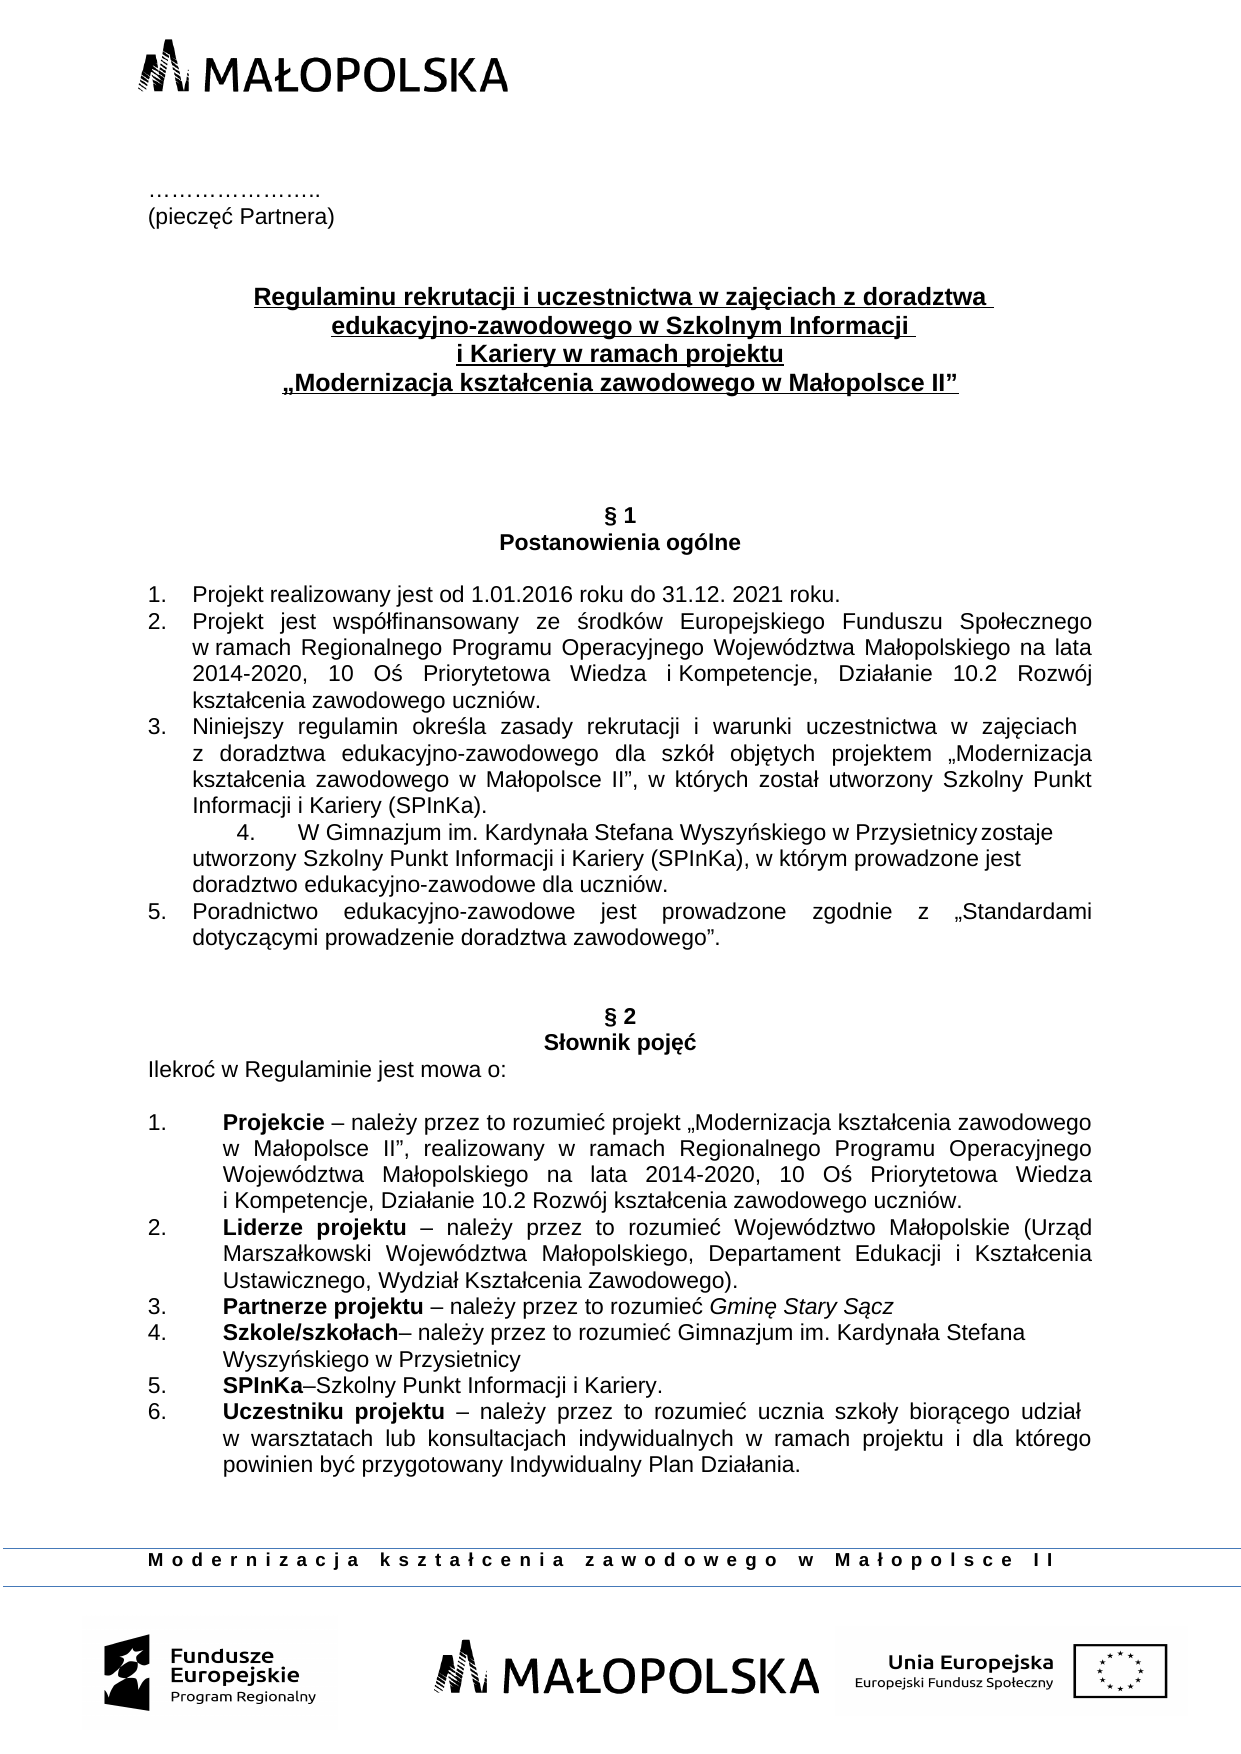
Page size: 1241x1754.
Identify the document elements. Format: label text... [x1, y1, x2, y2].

picture [431, 1638, 819, 1695]
list Partnerze projektu – należy przez to rozumieć Gminę Stary Sącz [148, 1293, 1092, 1319]
text Regulaminu rekrutacji i uczestnictwa w zajęciach z doradztwa [148, 282, 1092, 311]
list W Gimnazjum im. Kardynała Stefana Wyszyńskiego w Przysietnicy zostaje utworzony Szkolny Punkt Informacji i Kariery (SPInKa), w którym prowadzone jest doradztwo edukacyjno-zawodowe dla uczniów. [192, 818, 1092, 898]
text Słownik pojęć [148, 1029, 1092, 1056]
list Poradnictwo edukacyjno-zawodowe jest prowadzone zgodnie z „Standardami dotyczącymi prowadzenie doradztwa zawodowego”. [148, 898, 1092, 950]
text i Kariery w ramach projektu [148, 339, 1092, 368]
text ………………….. [148, 176, 1092, 203]
text § 1 [148, 502, 1092, 529]
text (pieczęć Partnera) [148, 203, 1092, 229]
list Niniejszy regulamin określa zasady rekrutacji i warunki uczestnictwa w zajęciach z doradztwa edukacyjno-zawodowego dla szkół objętych projektem „Modernizacja kształcenia zawodowego w Małopolsce II”, w których został utworzony Szkolny Punkt Informacji i Kariery (SPInKa). [148, 713, 1092, 818]
picture [82, 1615, 338, 1730]
text § 2 [148, 1003, 1092, 1029]
picture [835, 1626, 1188, 1716]
text Ilekroć w Regulaminie jest mowa o: [148, 1056, 1092, 1082]
list Uczestniku projektu – należy przez to rozumieć ucznia szkoły biorącego udział w warsztatach lub konsultacjach indywidualnych w ramach projektu i dla którego powinien być przygotowany Indywidualny Plan Działania. [148, 1398, 1092, 1477]
list Liderze projektu – należy przez to rozumieć Województwo Małopolskie (Urząd Marszałkowski Województwa Małopolskiego, Departament Edukacji i Kształcenia Ustawicznego, Wydział Kształcenia Zawodowego). [148, 1214, 1092, 1293]
list Projekt jest współfinansowany ze środków Europejskiego Funduszu Społecznego w ramach Regionalnego Programu Operacyjnego Województwa Małopolskiego na lata 2014-2020, 10 Oś Priorytetowa Wiedza i Kompetencje, Działanie 10.2 Rozwój kształcenia zawodowego uczniów. [148, 608, 1092, 713]
text „Modernizacja kształcenia zawodowego w Małopolsce II” [148, 368, 1092, 397]
list SPInKa–Szkolny Punkt Informacji i Kariery. [148, 1372, 1092, 1398]
text Postanowienia ogólne [148, 529, 1092, 555]
list Projekcie – należy przez to rozumieć projekt „Modernizacja kształcenia zawodowego w Małopolsce II”, realizowany w ramach Regionalnego Programu Operacyjnego Województwa Małopolskiego na lata 2014-2020, 10 Oś Priorytetowa Wiedza i Kompetencje, Działanie 10.2 Rozwój kształcenia zawodowego uczniów. [148, 1108, 1092, 1214]
list Projekt realizowany jest od 1.01.2016 roku do 31.12. 2021 roku. [148, 581, 1092, 608]
picture [136, 39, 508, 93]
text edukacyjno-zawodowego w Szkolnym Informacji [148, 311, 1092, 339]
list Szkole/szkołach– należy przez to rozumieć Gimnazjum im. Kardynała Stefana Wyszyńskiego w Przysietnicy [148, 1319, 1092, 1372]
